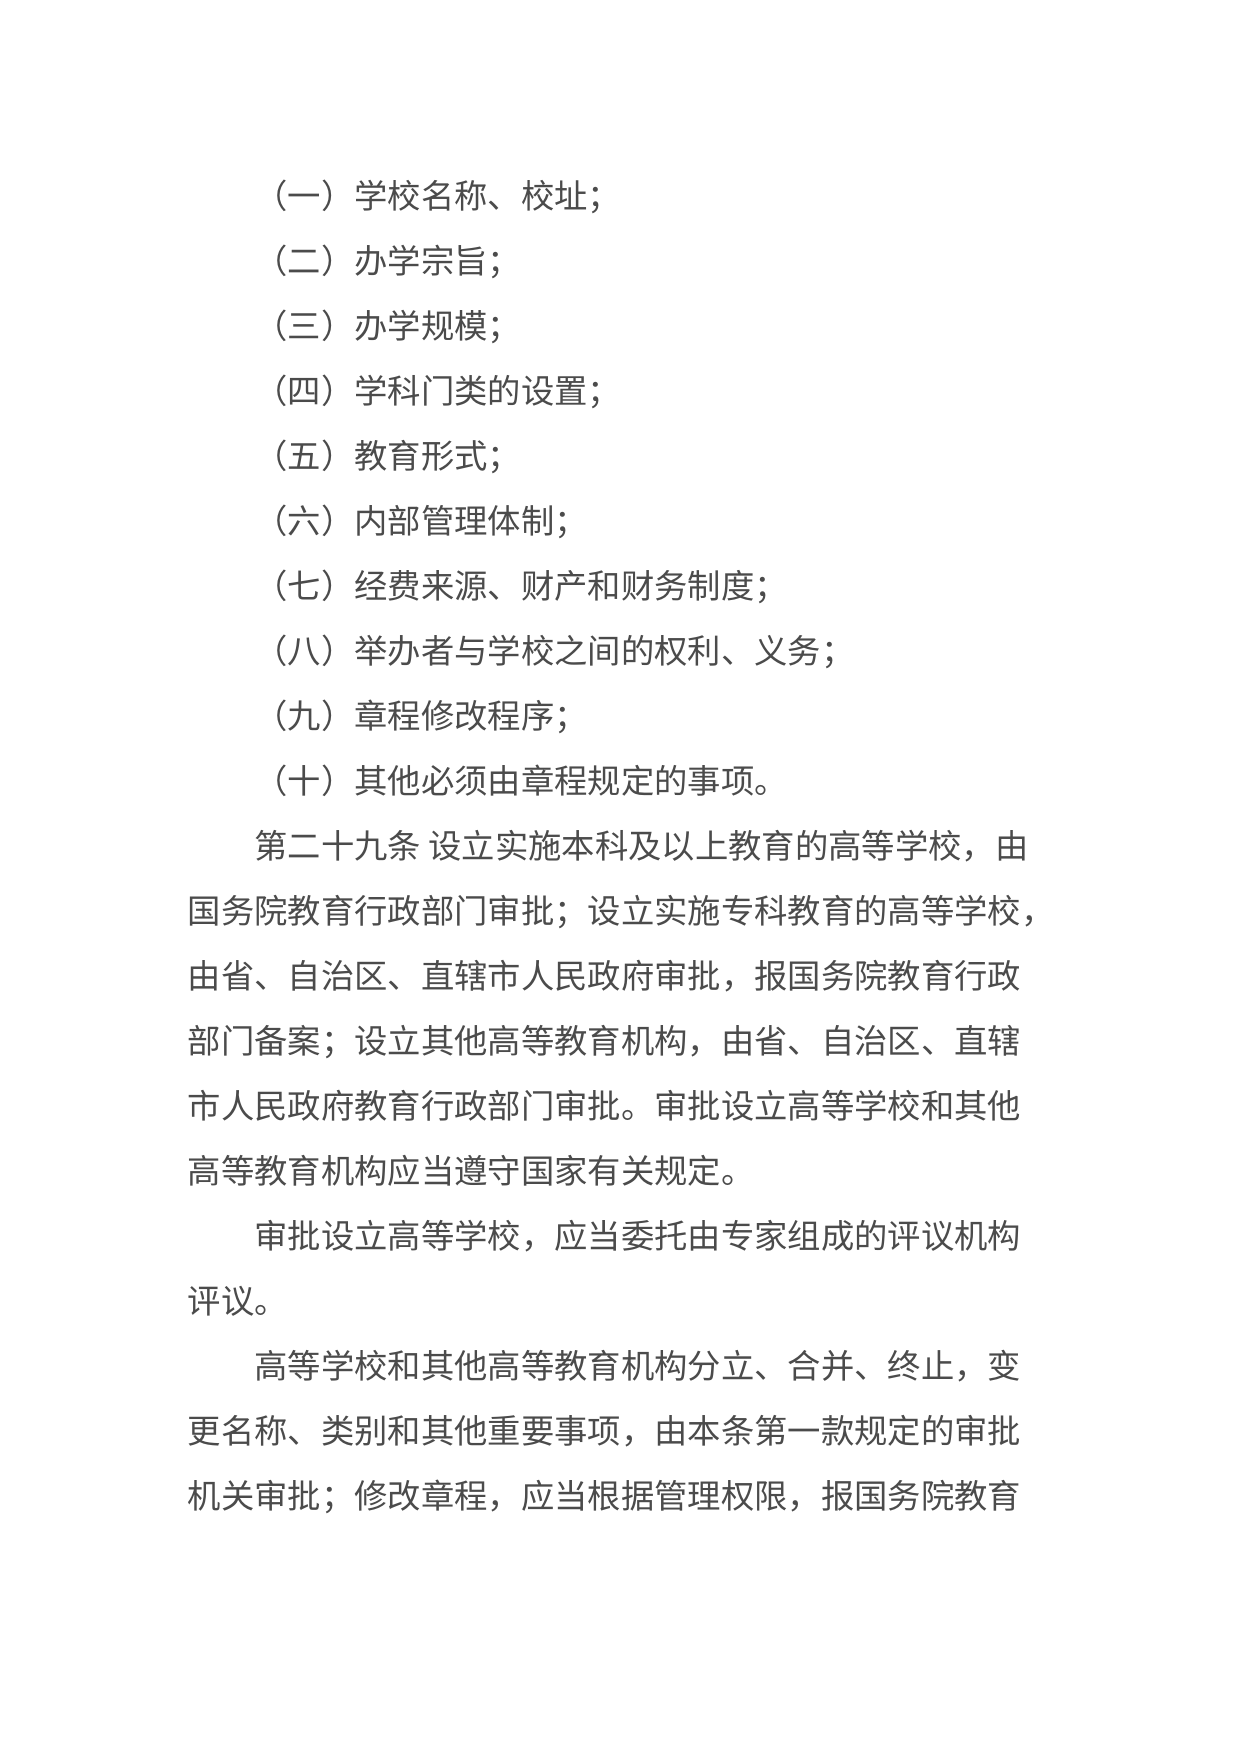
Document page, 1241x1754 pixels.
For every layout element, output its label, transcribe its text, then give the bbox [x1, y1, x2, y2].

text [187, 1332, 1053, 1527]
text （六）内部管理体制； [187, 487, 1053, 552]
text （八）举办者与学校之间的权利、义务； [187, 617, 1053, 682]
text （七）经费来源、财产和财务制度； [187, 552, 1053, 617]
text （三）办学规模； [187, 292, 1053, 357]
text （十）其他必须由章程规定的事项。 [187, 747, 1053, 812]
text （二）办学宗旨； [187, 227, 1053, 292]
text （一）学校名称、校址； [187, 162, 1053, 227]
text 审批设立高等学校，应当委托由专家组成的评议机构评议。 [187, 1202, 1053, 1332]
text （五）教育形式； [187, 422, 1053, 487]
text （九）章程修改程序； [187, 682, 1053, 747]
text 第二十九条 设立实施本科及以上教育的高等学校，由国务院教育行政部门审批；设立实施专科教育的高等学校，由省、自治区、直辖市人民政府审批，报国务院教育行政部门备案；设立其他高等教育机构，由省、自治区、直辖市人民政府教育行政部门审批。审批设立高等学校和其他高等教育机构应当遵守国家有关规定。 [187, 812, 1053, 1202]
text （四）学科门类的设置； [187, 357, 1053, 422]
